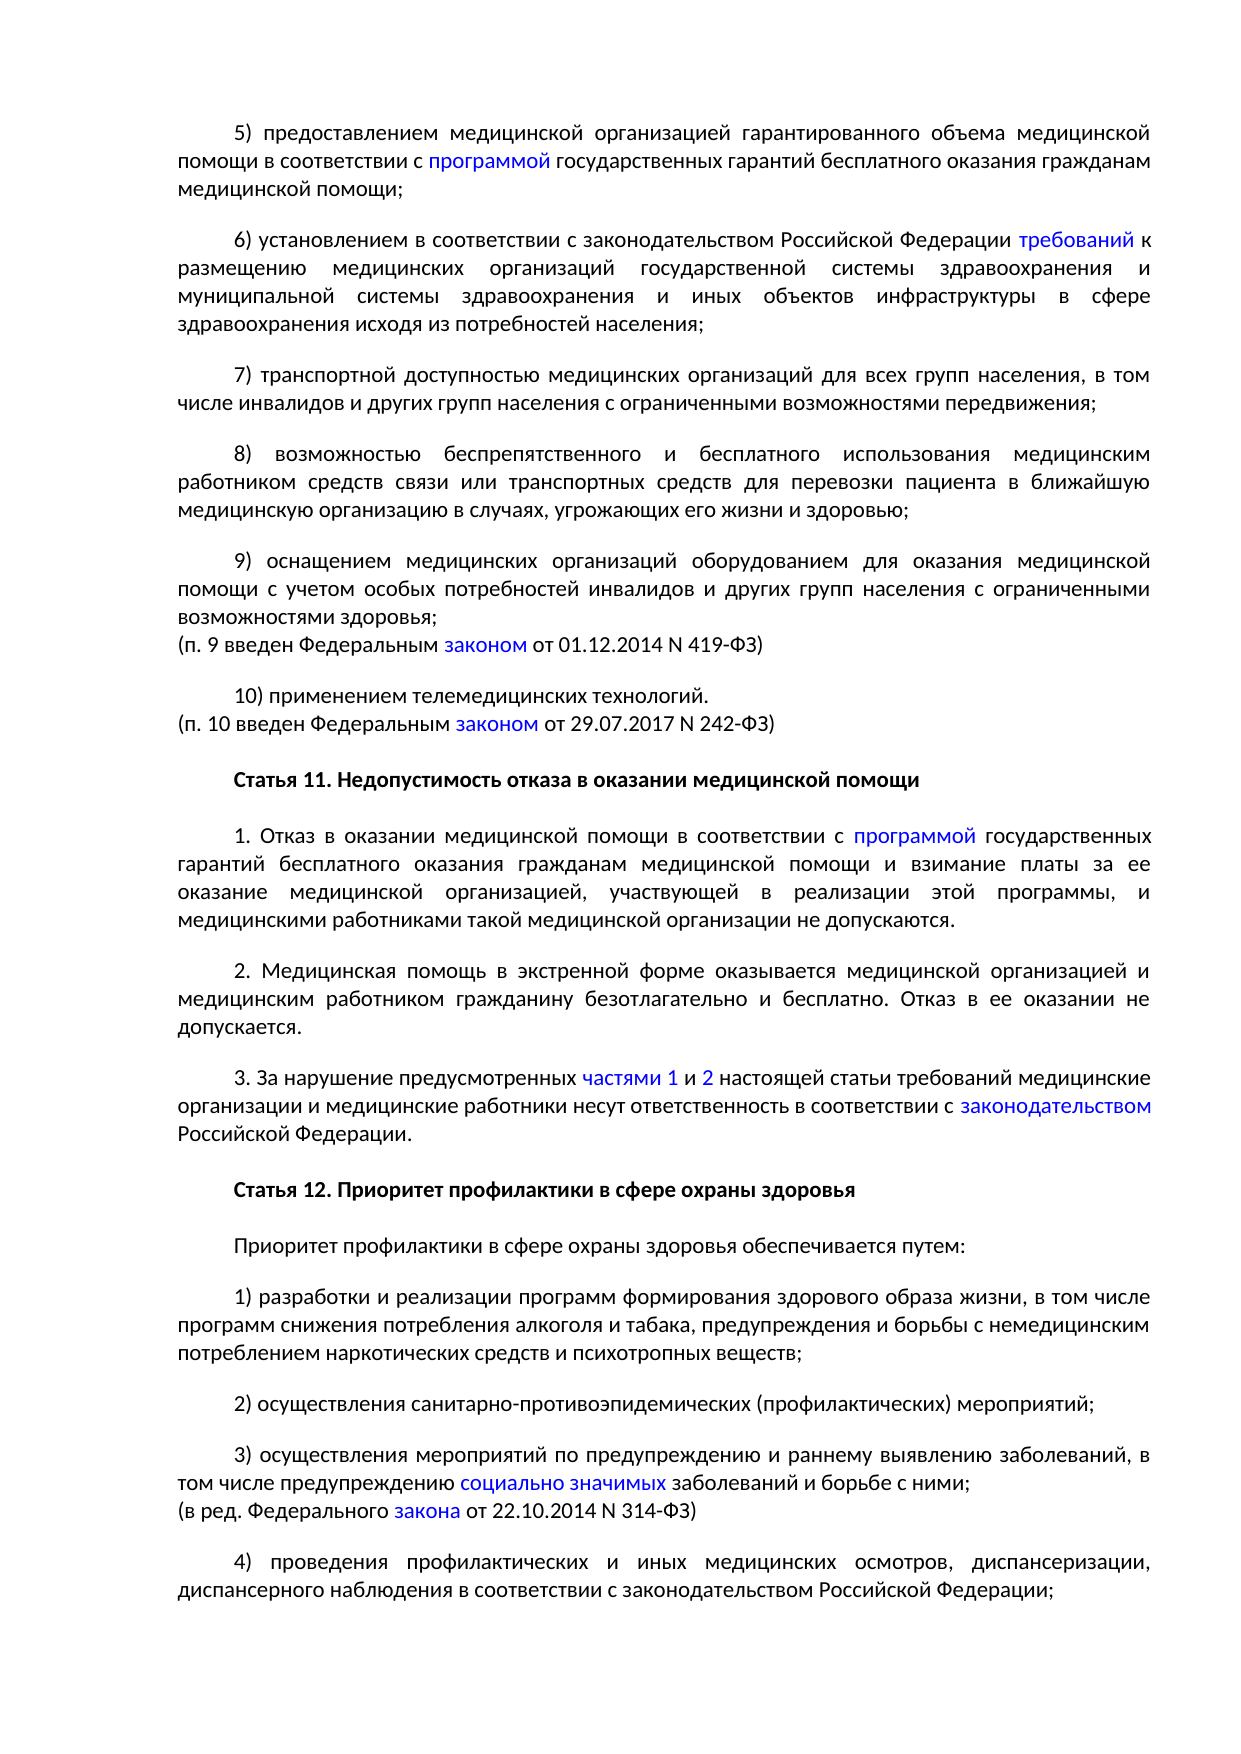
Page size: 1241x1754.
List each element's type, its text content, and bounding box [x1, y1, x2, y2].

text 2. Медицинская помощь в экстренной форме оказывается медицинской организацией и медицинским работником гражданину безотлагательно и бесплатно. Отказ в ее оказании не допускается. [177, 956, 1152, 1040]
text 10) применением телемедицинских технологий. [177, 681, 1152, 709]
text (п. 10 введен Федеральным законом от 29.07.2017 N 242-ФЗ) [177, 709, 1152, 737]
text 3. За нарушение предусмотренных частями 1 и 2 настоящей статьи требований медицинские организации и медицинские работники несут ответственность в соответствии с законодательством Российской Федерации. [177, 1063, 1152, 1147]
text 8) возможностью беспрепятственного и бесплатного использования медицинским работником средств связи или транспортных средств для перевозки пациента в ближайшую медицинскую организацию в случаях, угрожающих его жизни и здоровью; [177, 439, 1152, 523]
text Приоритет профилактики в сфере охраны здоровья обеспечивается путем: [177, 1231, 1152, 1259]
text 7) транспортной доступностью медицинских организаций для всех групп населения, в том числе инвалидов и других групп населения с ограниченными возможностями передвижения; [177, 360, 1152, 416]
title Статья 11. Недопустимость отказа в оказании медицинской помощи [177, 765, 1152, 793]
text (п. 9 введен Федеральным законом от 01.12.2014 N 419-ФЗ) [177, 630, 1152, 658]
text 4) проведения профилактических и иных медицинских осмотров, диспансеризации, диспансерного наблюдения в соответствии с законодательством Российской Федерации; [177, 1547, 1152, 1603]
text 3) осуществления мероприятий по предупреждению и раннему выявлению заболеваний, в том числе предупреждению социально значимых заболеваний и борьбе с ними; [177, 1440, 1152, 1496]
text (в ред. Федерального закона от 22.10.2014 N 314-ФЗ) [177, 1496, 1152, 1524]
text 1) разработки и реализации программ формирования здорового образа жизни, в том числе программ снижения потребления алкоголя и табака, предупреждения и борьбы с немедицинским потреблением наркотических средств и психотропных веществ; [177, 1282, 1152, 1366]
title Статья 12. Приоритет профилактики в сфере охраны здоровья [177, 1175, 1152, 1203]
text 1. Отказ в оказании медицинской помощи в соответствии с программой государственных гарантий бесплатного оказания гражданам медицинской помощи и взимание платы за ее оказание медицинской организацией, участвующей в реализации этой программы, и медицинскими работниками такой медицинской организации не допускаются. [177, 821, 1152, 933]
text 2) осуществления санитарно-противоэпидемических (профилактических) мероприятий; [177, 1389, 1152, 1417]
text 5) предоставлением медицинской организацией гарантированного объема медицинской помощи в соответствии с программой государственных гарантий бесплатного оказания гражданам медицинской помощи; [177, 118, 1152, 202]
text 6) установлением в соответствии с законодательством Российской Федерации требований к размещению медицинских организаций государственной системы здравоохранения и муниципальной системы здравоохранения и иных объектов инфраструктуры в сфере здравоохранения исходя из потребностей населения; [177, 225, 1152, 337]
text 9) оснащением медицинских организаций оборудованием для оказания медицинской помощи с учетом особых потребностей инвалидов и других групп населения с ограниченными возможностями здоровья; [177, 546, 1152, 630]
